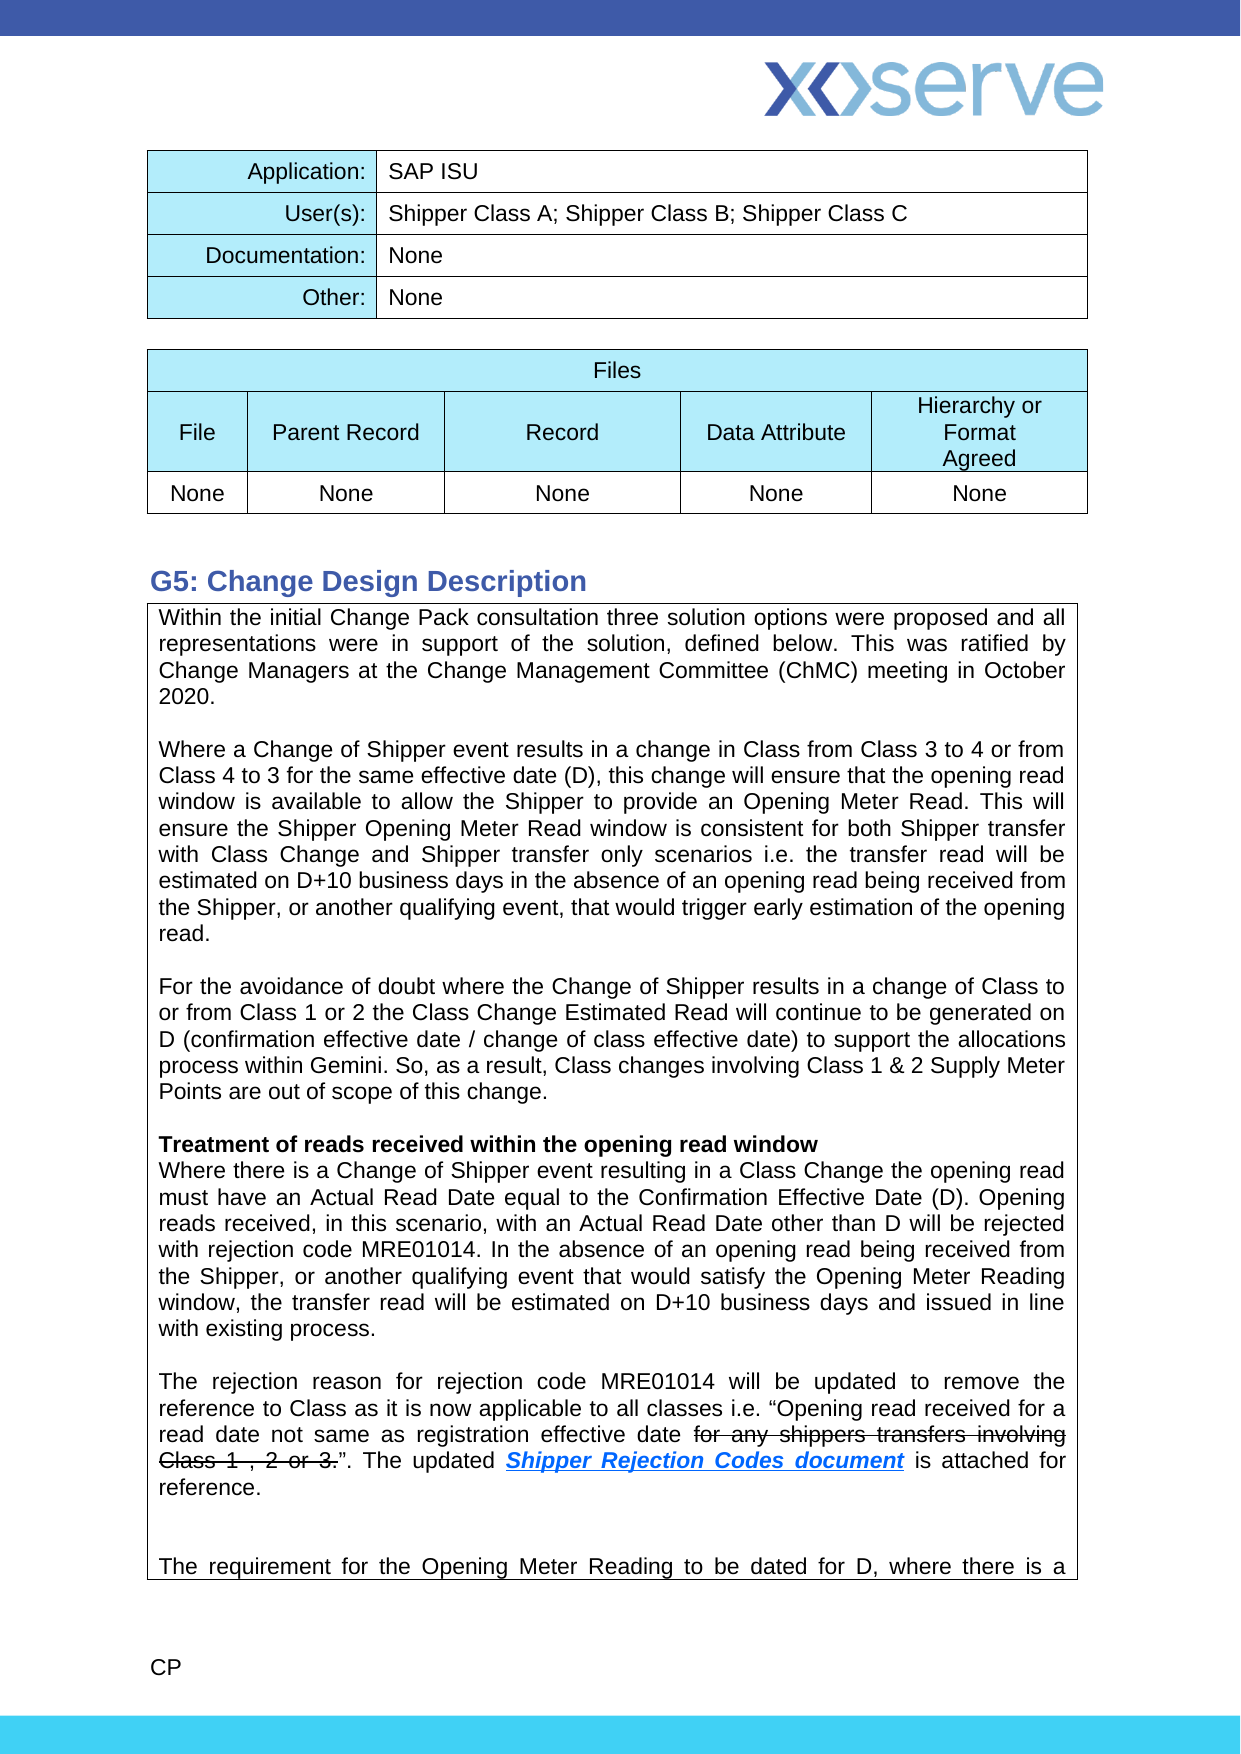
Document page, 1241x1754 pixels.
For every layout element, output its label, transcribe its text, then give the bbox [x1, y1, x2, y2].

subtitle G5: Change Design Description [150, 564, 1090, 598]
table_cell None [148, 472, 247, 513]
table_cell None [445, 472, 680, 513]
table_cell None [248, 472, 444, 513]
table_cell Shipper Class A; Shipper Class B; Shipper Class C [377, 193, 1087, 234]
table_cell None [377, 277, 1087, 318]
table_cell User(s): [148, 193, 376, 234]
table_cell Application: [148, 151, 376, 192]
table_cell None [681, 472, 871, 513]
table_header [148, 604, 1077, 1579]
picture [764, 62, 1104, 116]
table_cell File [148, 392, 247, 471]
table_cell Other: [148, 277, 376, 318]
table_cell Data Attribute [681, 392, 871, 471]
table_header Files [148, 350, 1087, 391]
table_cell Documentation: [148, 235, 376, 276]
table_cell Parent Record [248, 392, 444, 471]
table_cell None [872, 472, 1087, 513]
table_cell Record [445, 392, 680, 471]
table_cell None [377, 235, 1087, 276]
table_cell Hierarchy or Format Agreed [872, 392, 1087, 471]
table_cell SAP ISU [377, 151, 1087, 192]
